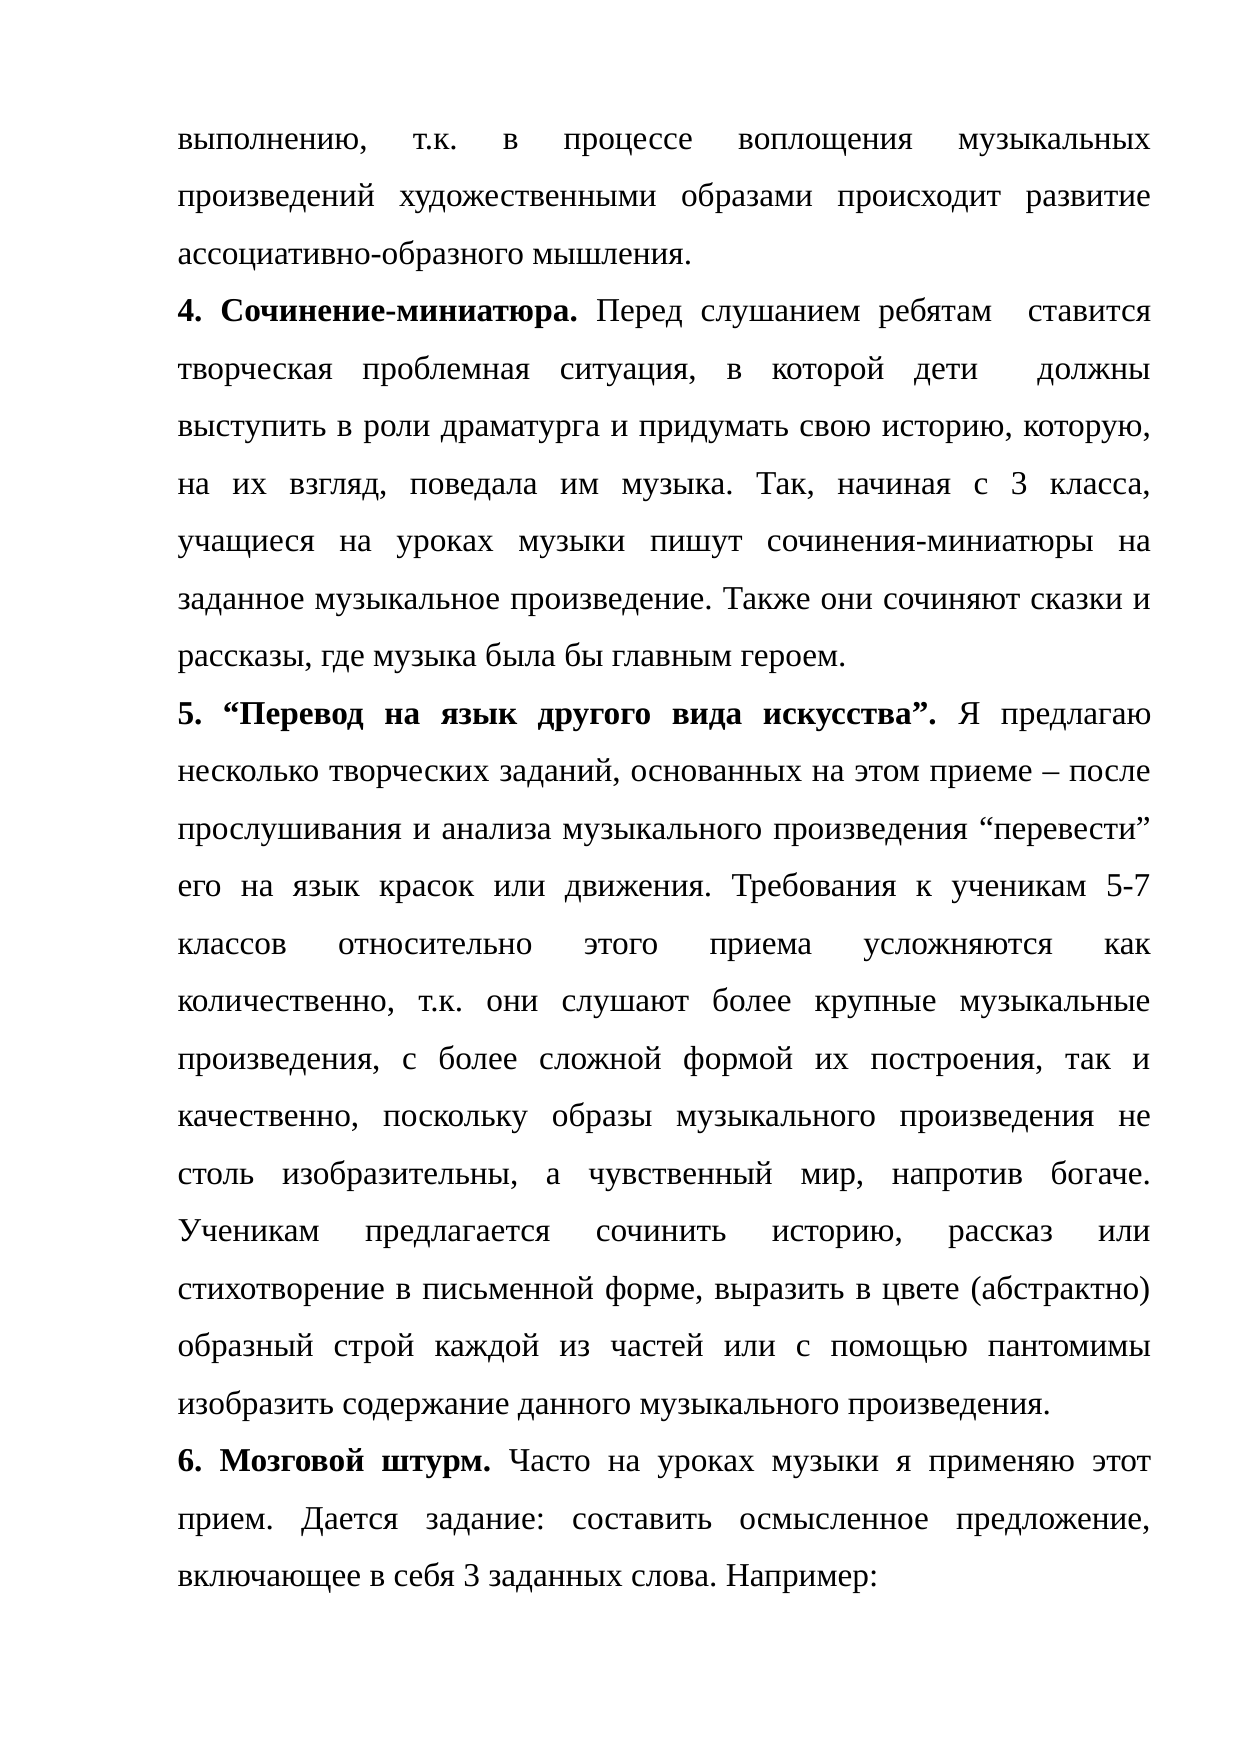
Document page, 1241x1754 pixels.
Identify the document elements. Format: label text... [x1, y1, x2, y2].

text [177, 118, 1152, 271]
text 6. Мозговой штурм. Часто на уроках музыки я применяю этот прием. Дается задание: составить осмысленное предложение, включающее в себя 3 заданных слова. Например: [177, 1441, 1152, 1594]
text 4. Сочинение-миниатюра. Перед слушанием ребятам ставится творческая проблемная ситуация, в которой дети должны выступить в роли драматурга и придумать свою историю, которую, на их взгляд, поведала им музыка. Так, начиная с 3 класса, учащиеся на уроках музыки пишут сочинения-миниатюры на заданное музыкальное произведение. Также они сочиняют сказки и рассказы, где музыка была бы главным героем. [177, 291, 1152, 674]
text 5. “Перевод на язык другого вида искусства”. Я предлагаю несколько творческих заданий, основанных на этом приеме – после прослушивания и анализа музыкального произведения “перевести” его на язык красок или движения. Требования к ученикам 5-7 классов относительно этого приема усложняются как количественно, т.к. они слушают более крупные музыкальные произведения, с более сложной формой их построения, так и качественно, поскольку образы музыкального произведения не столь изобразительны, а чувственный мир, напротив богаче. Ученикам предлагается сочинить историю, рассказ или стихотворение в письменной форме, выразить в цвете (абстрактно) образный строй каждой из частей или с помощью пантомимы изобразить содержание данного музыкального произведения. [177, 693, 1152, 1421]
